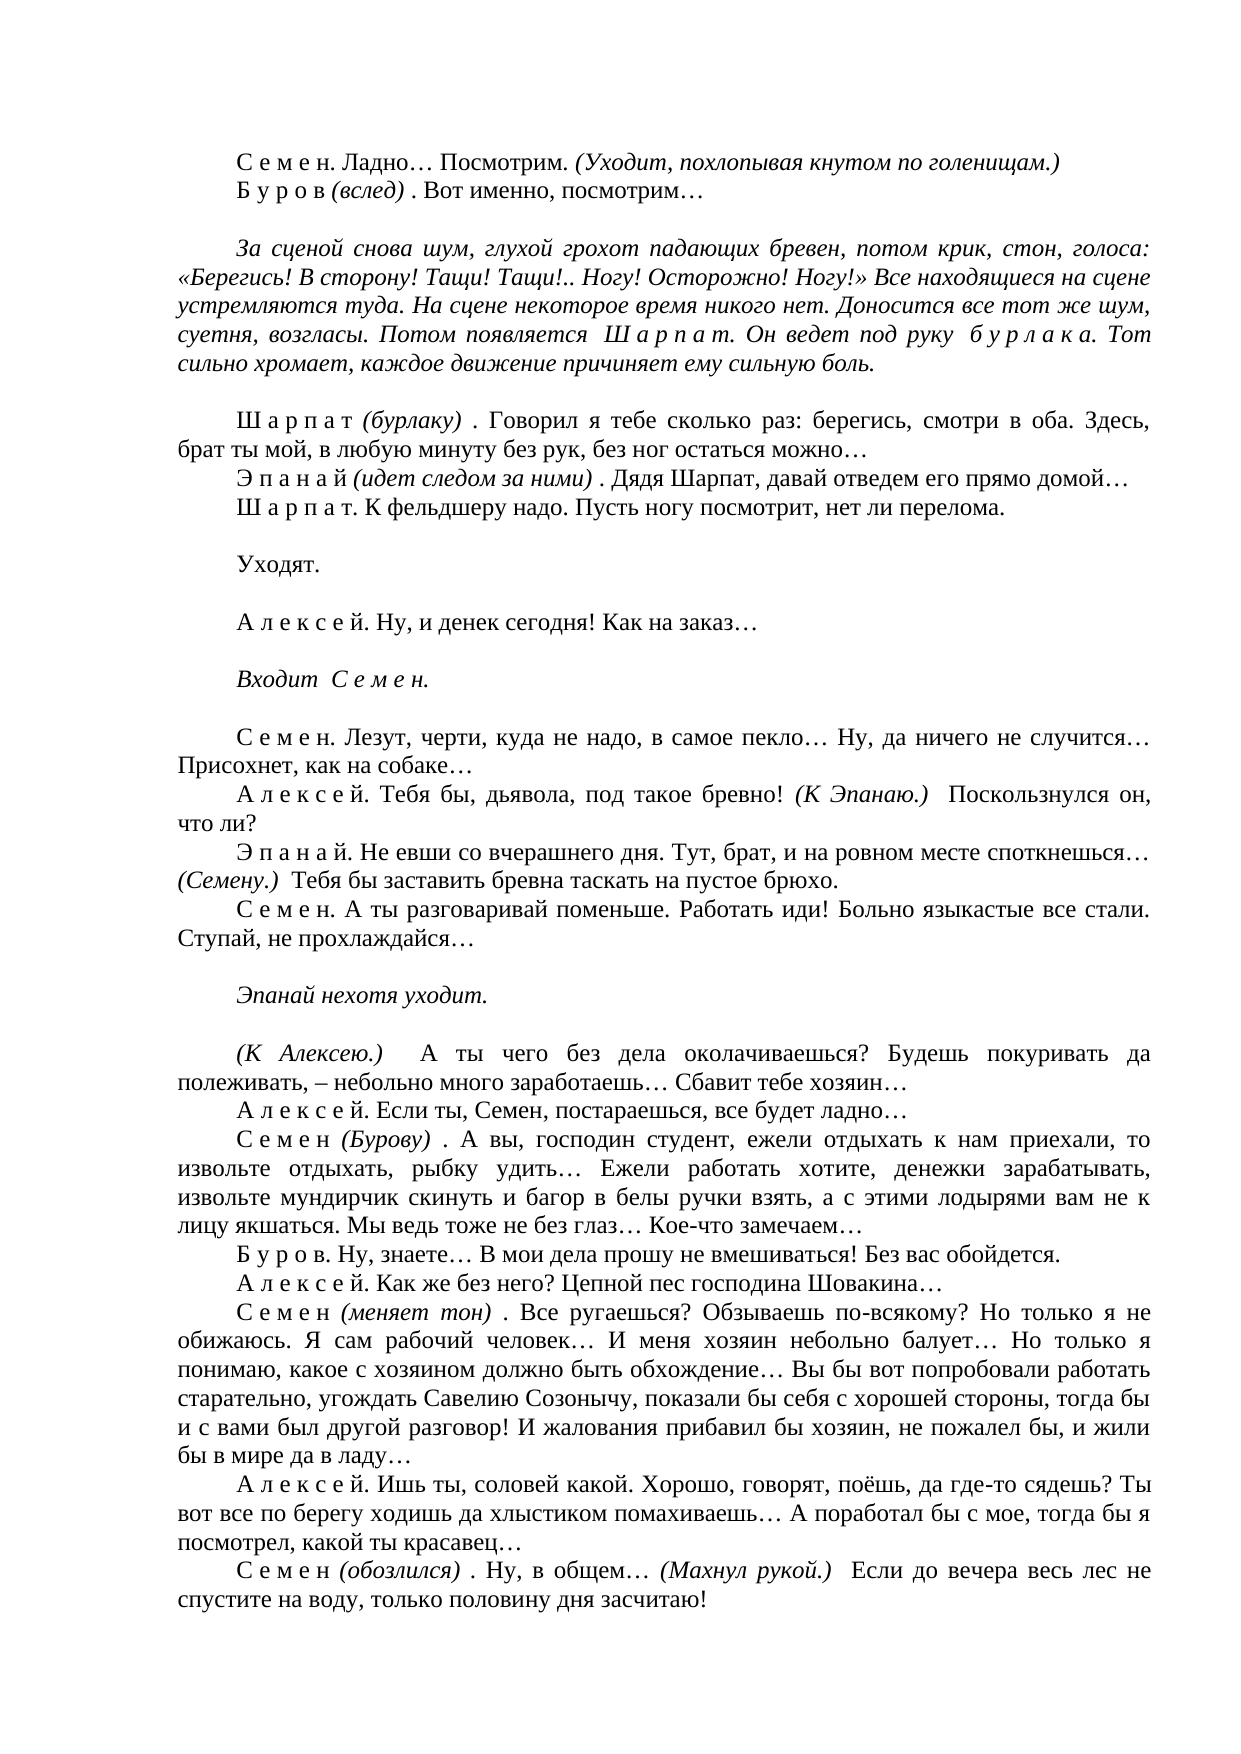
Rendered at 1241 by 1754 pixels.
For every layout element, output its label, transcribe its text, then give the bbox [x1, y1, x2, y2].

text А л е к с е й. Если ты, Семен, постараешься, все будет ладно… [177, 1096, 1152, 1124]
text А л е к с е й. Ну, и денек сегодня! Как на заказ… [177, 607, 1152, 636]
text Б у р о в (вслед) . Вот именно, посмотрим… [177, 176, 1152, 204]
text Э п а н а й (идет следом за ними) . Дядя Шарпат, давай отведем его прямо домой… [177, 463, 1152, 492]
text Э п а н а й. Не евши со вчерашнего дня. Тут, брат, и на ровном месте споткнешься… (Семену.) Тебя бы заставить бревна таскать на пустое брюхо. [177, 837, 1152, 894]
text С е м е н (меняет тон) . Все ругаешься? Обзываешь по-всякому? Но только я не обижаюсь. Я сам рабочий человек… И меня хозяин небольно балует… Но только я понимаю, какое с хозяином должно быть обхождение… Вы бы вот попробовали работать старательно, угождать Савелию Созонычу, показали бы себя с хорошей стороны, тогда бы и с вами был другой разговор! И жалования прибавил бы хозяин, не пожалел бы, и жили бы в мире да в ладу… [177, 1297, 1152, 1469]
text Ш а р п а т. К фельдшеру надо. Пусть ногу посмотрит, нет ли перелома. [177, 492, 1152, 521]
text С е м е н (обозлился) . Ну, в общем… (Махнул рукой.) Если до вечера весь лес не спустите на воду, только половину дня засчитаю! [177, 1556, 1152, 1613]
text С е м е н. Лезут, черти, куда не надо, в самое пекло… Ну, да ничего не случится… Присохнет, как на собаке… [177, 722, 1152, 779]
text А л е к с е й. Как же без него? Цепной пес господина Шовакина… [177, 1268, 1152, 1297]
text Эпанай нехотя уходит. [177, 981, 1152, 1009]
text С е м е н. А ты разговаривай поменьше. Работать иди! Больно языкастые все стали. Ступай, не прохлаждайся… [177, 894, 1152, 952]
text (К Алексею.) А ты чего без дела околачиваешься? Будешь покуривать да полеживать, – небольно много заработаешь… Сбавит тебе хозяин… [177, 1038, 1152, 1096]
text Уходят. [177, 549, 1152, 578]
text С е м е н (Бурову) . А вы, господин студент, ежели отдыхать к нам приехали, то извольте отдыхать, рыбку удить… Ежели работать хотите, денежки зарабатывать, извольте мундирчик скинуть и багор в белы ручки взять, а с этими лодырями вам не к лицу якшаться. Мы ведь тоже не без глаз… Кое-что замечаем… [177, 1124, 1152, 1239]
text А л е к с е й. Ишь ты, соловей какой. Хорошо, говорят, поёшь, да где-то сядешь? Ты вот все по берегу ходишь да хлыстиком помахиваешь… А поработал бы с мое, тогда бы я посмотрел, какой ты красавец… [177, 1469, 1152, 1556]
text За сценой снова шум, глухой грохот падающих бревен, потом крик, стон, голоса: «Берегись! В сторону! Тащи! Тащи!.. Ногу! Осторожно! Ногу!» Все находящиеся на сцене устремляются туда. На сцене некоторое время никого нет. Доносится все тот же шум, суетня, возгласы. Потом появляется Ш а р п а т. Он ведет под руку б у р л а к а. Тот сильно хромает, каждое движение причиняет ему сильную боль. [177, 233, 1152, 377]
text А л е к с е й. Тебя бы, дьявола, под такое бревно! (К Эпанаю.) Поскользнулся он, что ли? [177, 779, 1152, 837]
text Б у р о в. Ну, знаете… В мои дела прошу не вмешиваться! Без вас обойдется. [177, 1239, 1152, 1268]
text Входит С е м е н. [177, 664, 1152, 693]
text С е м е н. Ладно… Посмотрим. (Уходит, похлопывая кнутом по голенищам.) [177, 147, 1152, 176]
text Ш а р п а т (бурлаку) . Говорил я тебе сколько раз: берегись, смотри в оба. Здесь, брат ты мой, в любую минуту без рук, без ног остаться можно… [177, 406, 1152, 463]
